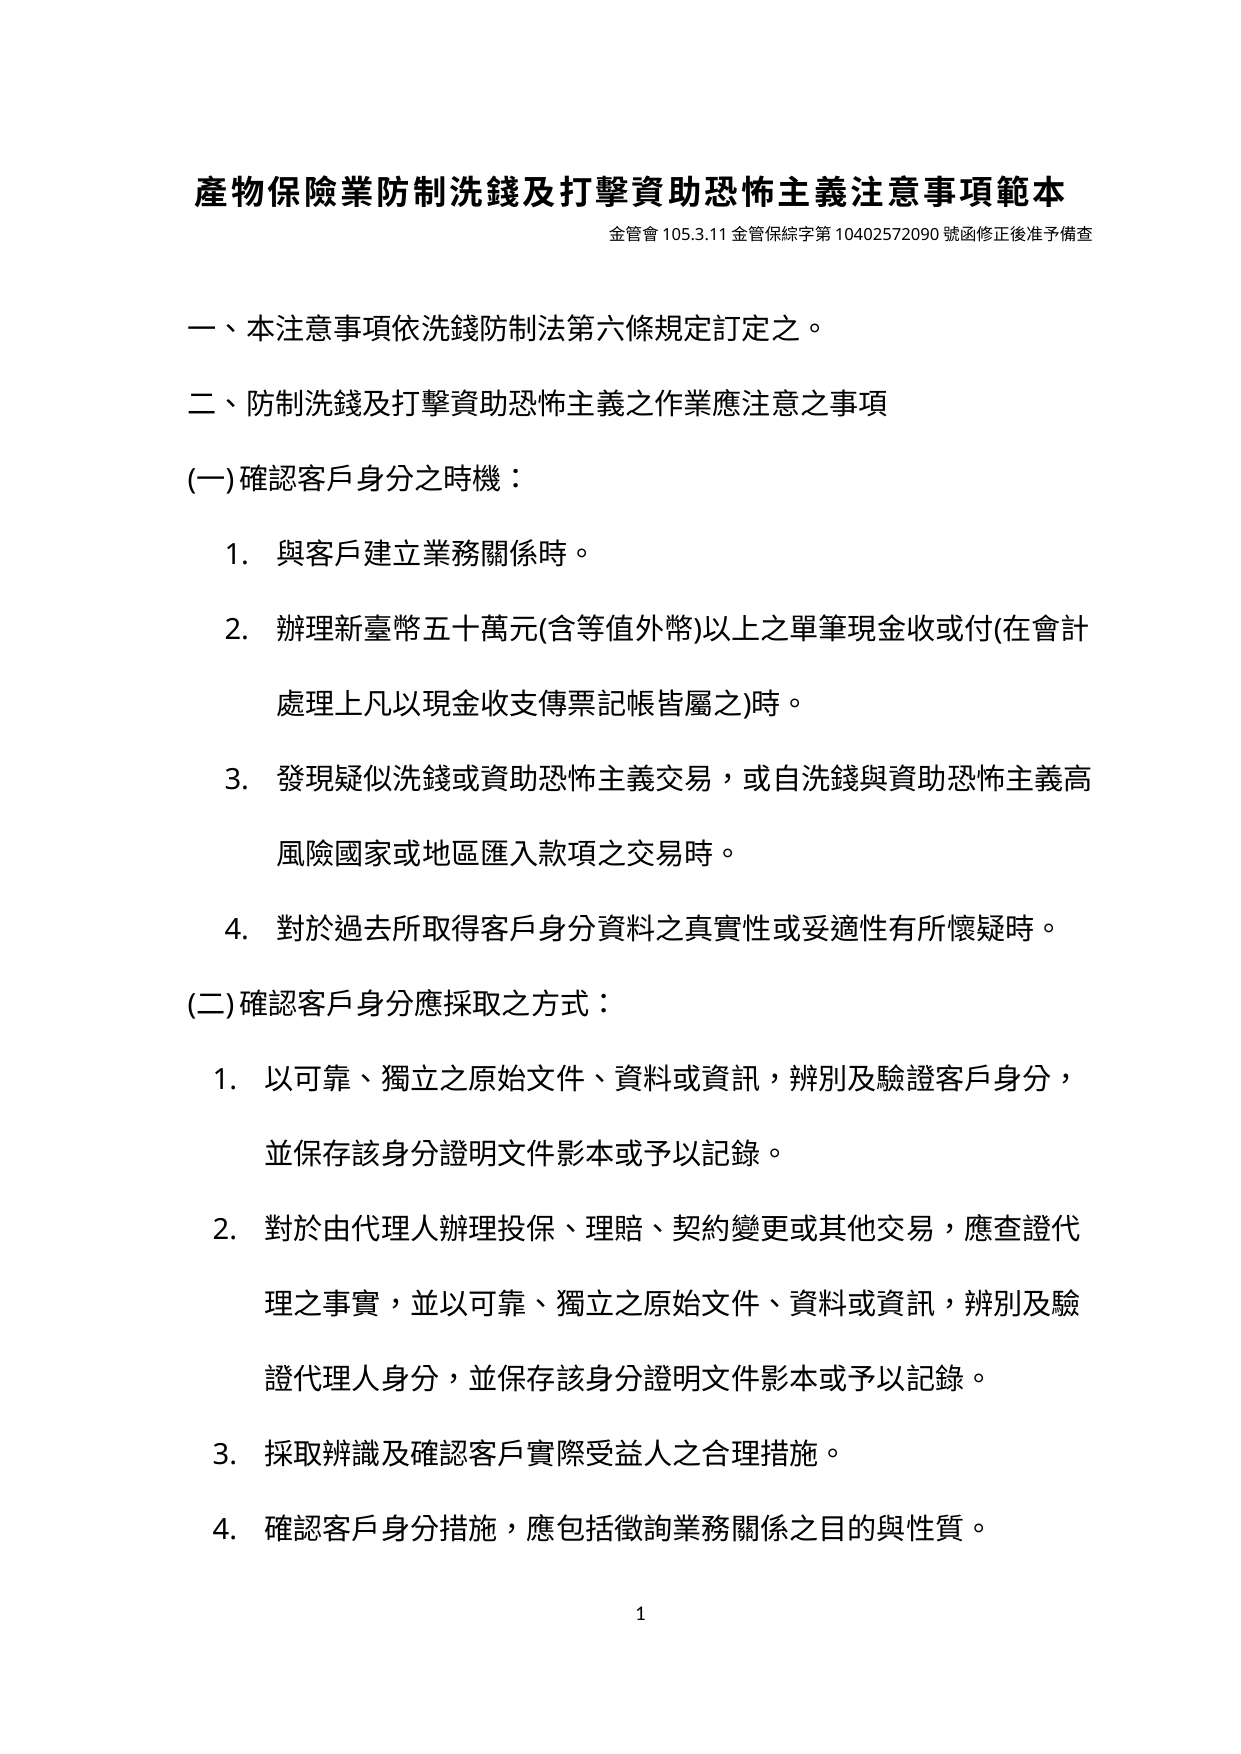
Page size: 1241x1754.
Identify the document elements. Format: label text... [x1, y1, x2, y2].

text 2. 辦理新臺幣五十萬元(含等值外幣)以上之單筆現金收或付(在會計處理上凡以現金收支傳票記帳皆屬之)時。 [224, 589, 1093, 739]
text 3. 發現疑似洗錢或資助恐怖主義交易，或自洗錢與資助恐怖主義高風險國家或地區匯入款項之交易時。 [224, 739, 1093, 889]
text 1. 以可靠、獨立之原始文件、資料或資訊，辨別及驗證客戶身分，並保存該身分證明文件影本或予以記錄。 [212, 1039, 1093, 1189]
text 1. 與客戶建立業務關係時。 [224, 514, 1093, 589]
text 一、本注意事項依洗錢防制法第六條規定訂定之。 [187, 289, 1093, 364]
text 4. 確認客戶身分措施，應包括徵詢業務關係之目的與性質。 [212, 1489, 1093, 1564]
text 3. 採取辨識及確認客戶實際受益人之合理措施。 [212, 1414, 1093, 1489]
text 二、防制洗錢及打擊資助恐怖主義之作業應注意之事項 [187, 364, 1093, 439]
text 4. 對於過去所取得客戶身分資料之真實性或妥適性有所懷疑時。 [224, 889, 1093, 964]
text 產物保險業防制洗錢及打擊資助恐怖主義注意事項範本 [143, 162, 1118, 214]
text 金管會105.3.11金管保綜字第10402572090號函修正後准予備查 [187, 214, 1093, 252]
text (一) 確認客戶身分之時機： [187, 439, 1093, 514]
text (二) 確認客戶身分應採取之方式： [187, 964, 1093, 1039]
text 2. 對於由代理人辦理投保、理賠、契約變更或其他交易，應查證代理之事實，並以可靠、獨立之原始文件、資料或資訊，辨別及驗證代理人身分，並保存該身分證明文件影本或予以記錄。 [212, 1189, 1093, 1414]
